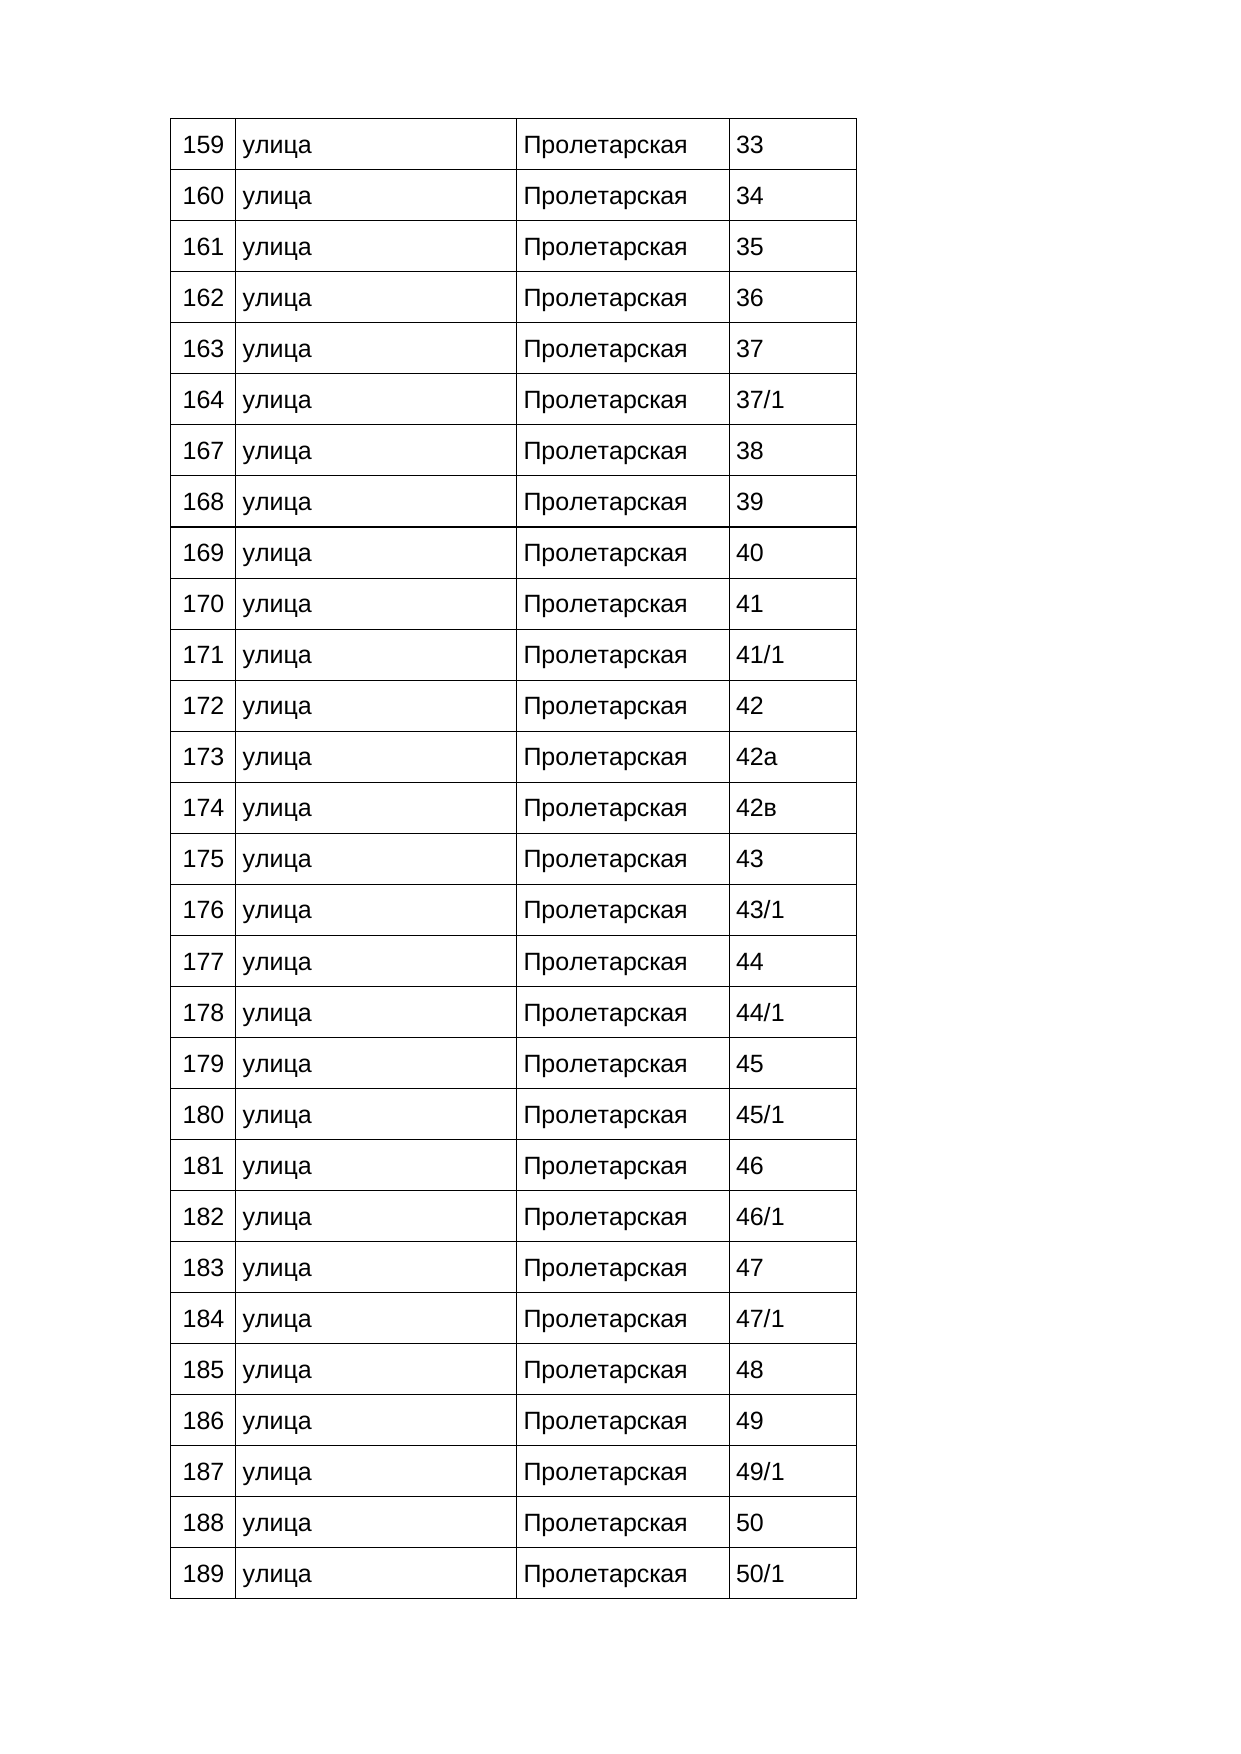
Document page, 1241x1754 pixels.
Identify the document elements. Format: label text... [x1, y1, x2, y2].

table_cell 177 [171, 936, 235, 986]
table_cell улица [236, 1038, 516, 1088]
table_cell улица [236, 374, 516, 424]
table_cell 185 [171, 1344, 235, 1394]
table_cell 45/1 [730, 1089, 856, 1139]
table_cell Пролетарская [517, 1344, 729, 1394]
table_cell 47 [730, 1242, 856, 1292]
table_cell 37 [730, 323, 856, 373]
table_cell 183 [171, 1242, 235, 1292]
table_cell улица [236, 1446, 516, 1496]
table_cell Пролетарская [517, 681, 729, 731]
table_cell 181 [171, 1140, 235, 1190]
table_cell 178 [171, 987, 235, 1037]
table_cell улица [236, 1293, 516, 1343]
table_cell улица [236, 119, 516, 169]
table_cell Пролетарская [517, 1191, 729, 1241]
table_cell улица [236, 1140, 516, 1190]
table_cell Пролетарская [517, 936, 729, 986]
table_cell 50/1 [730, 1548, 856, 1598]
table_cell 184 [171, 1293, 235, 1343]
table_cell 40 [730, 528, 856, 577]
table_cell Пролетарская [517, 1038, 729, 1088]
table_cell Пролетарская [517, 630, 729, 679]
table_cell улица [236, 1497, 516, 1547]
table_cell улица [236, 528, 516, 577]
table_cell 45 [730, 1038, 856, 1088]
table_cell Пролетарская [517, 1395, 729, 1445]
table_cell 33 [730, 119, 856, 169]
table_cell Пролетарская [517, 528, 729, 577]
table_cell 42а [730, 732, 856, 782]
table_cell 170 [171, 579, 235, 628]
table_cell 180 [171, 1089, 235, 1139]
table_cell 49 [730, 1395, 856, 1445]
table_cell улица [236, 323, 516, 373]
table_cell улица [236, 732, 516, 782]
table_cell улица [236, 221, 516, 271]
table_cell 161 [171, 221, 235, 271]
table_cell 186 [171, 1395, 235, 1445]
table_cell улица [236, 272, 516, 322]
table_cell 42 [730, 681, 856, 731]
table_cell Пролетарская [517, 1446, 729, 1496]
table_cell 182 [171, 1191, 235, 1241]
table_cell улица [236, 834, 516, 884]
table_cell улица [236, 630, 516, 679]
table_cell улица [236, 1191, 516, 1241]
table_cell 43 [730, 834, 856, 884]
table_cell 46 [730, 1140, 856, 1190]
table_cell 160 [171, 170, 235, 220]
table_cell 172 [171, 681, 235, 731]
table_cell 39 [730, 476, 856, 526]
table_cell 37/1 [730, 374, 856, 424]
table_cell Пролетарская [517, 323, 729, 373]
table_cell 46/1 [730, 1191, 856, 1241]
table_cell Пролетарская [517, 579, 729, 628]
table_cell Пролетарская [517, 732, 729, 782]
table_cell Пролетарская [517, 1497, 729, 1547]
table_cell 163 [171, 323, 235, 373]
table_cell улица [236, 476, 516, 526]
table_cell 42в [730, 783, 856, 833]
table_cell 162 [171, 272, 235, 322]
table_cell 44/1 [730, 987, 856, 1037]
table_cell 175 [171, 834, 235, 884]
table_cell Пролетарская [517, 987, 729, 1037]
table_cell улица [236, 1089, 516, 1139]
table_cell Пролетарская [517, 1089, 729, 1139]
table_cell 48 [730, 1344, 856, 1394]
table_cell Пролетарская [517, 1140, 729, 1190]
table_cell 44 [730, 936, 856, 986]
table_cell 159 [171, 119, 235, 169]
table_cell 187 [171, 1446, 235, 1496]
table_cell улица [236, 1242, 516, 1292]
table_cell 50 [730, 1497, 856, 1547]
table_cell улица [236, 1344, 516, 1394]
table_cell улица [236, 425, 516, 475]
table_cell 41 [730, 579, 856, 628]
table_cell 41/1 [730, 630, 856, 679]
table_cell 174 [171, 783, 235, 833]
table_cell Пролетарская [517, 119, 729, 169]
table_cell 179 [171, 1038, 235, 1088]
table_cell улица [236, 885, 516, 935]
table_cell улица [236, 1395, 516, 1445]
table_cell 38 [730, 425, 856, 475]
table_cell Пролетарская [517, 1242, 729, 1292]
table_cell 173 [171, 732, 235, 782]
table_cell 47/1 [730, 1293, 856, 1343]
table_cell улица [236, 579, 516, 628]
table_cell Пролетарская [517, 783, 729, 833]
table_cell 188 [171, 1497, 235, 1547]
table_cell 35 [730, 221, 856, 271]
table_cell улица [236, 936, 516, 986]
table_cell 34 [730, 170, 856, 220]
table_cell Пролетарская [517, 834, 729, 884]
table_cell Пролетарская [517, 885, 729, 935]
table_cell 189 [171, 1548, 235, 1598]
table_cell Пролетарская [517, 170, 729, 220]
table_cell 43/1 [730, 885, 856, 935]
table_cell улица [236, 681, 516, 731]
table_cell 164 [171, 374, 235, 424]
table_cell Пролетарская [517, 476, 729, 526]
table_cell улица [236, 170, 516, 220]
table_cell улица [236, 987, 516, 1037]
table_cell Пролетарская [517, 374, 729, 424]
table_cell Пролетарская [517, 425, 729, 475]
table_cell 168 [171, 476, 235, 526]
table_cell 169 [171, 528, 235, 577]
table_cell 176 [171, 885, 235, 935]
table_cell 36 [730, 272, 856, 322]
table_cell 167 [171, 425, 235, 475]
table_cell улица [236, 783, 516, 833]
table_cell 171 [171, 630, 235, 679]
table_cell 49/1 [730, 1446, 856, 1496]
table_cell Пролетарская [517, 221, 729, 271]
table_cell улица [236, 1548, 516, 1598]
table_cell Пролетарская [517, 1293, 729, 1343]
table_cell Пролетарская [517, 272, 729, 322]
table_cell Пролетарская [517, 1548, 729, 1598]
